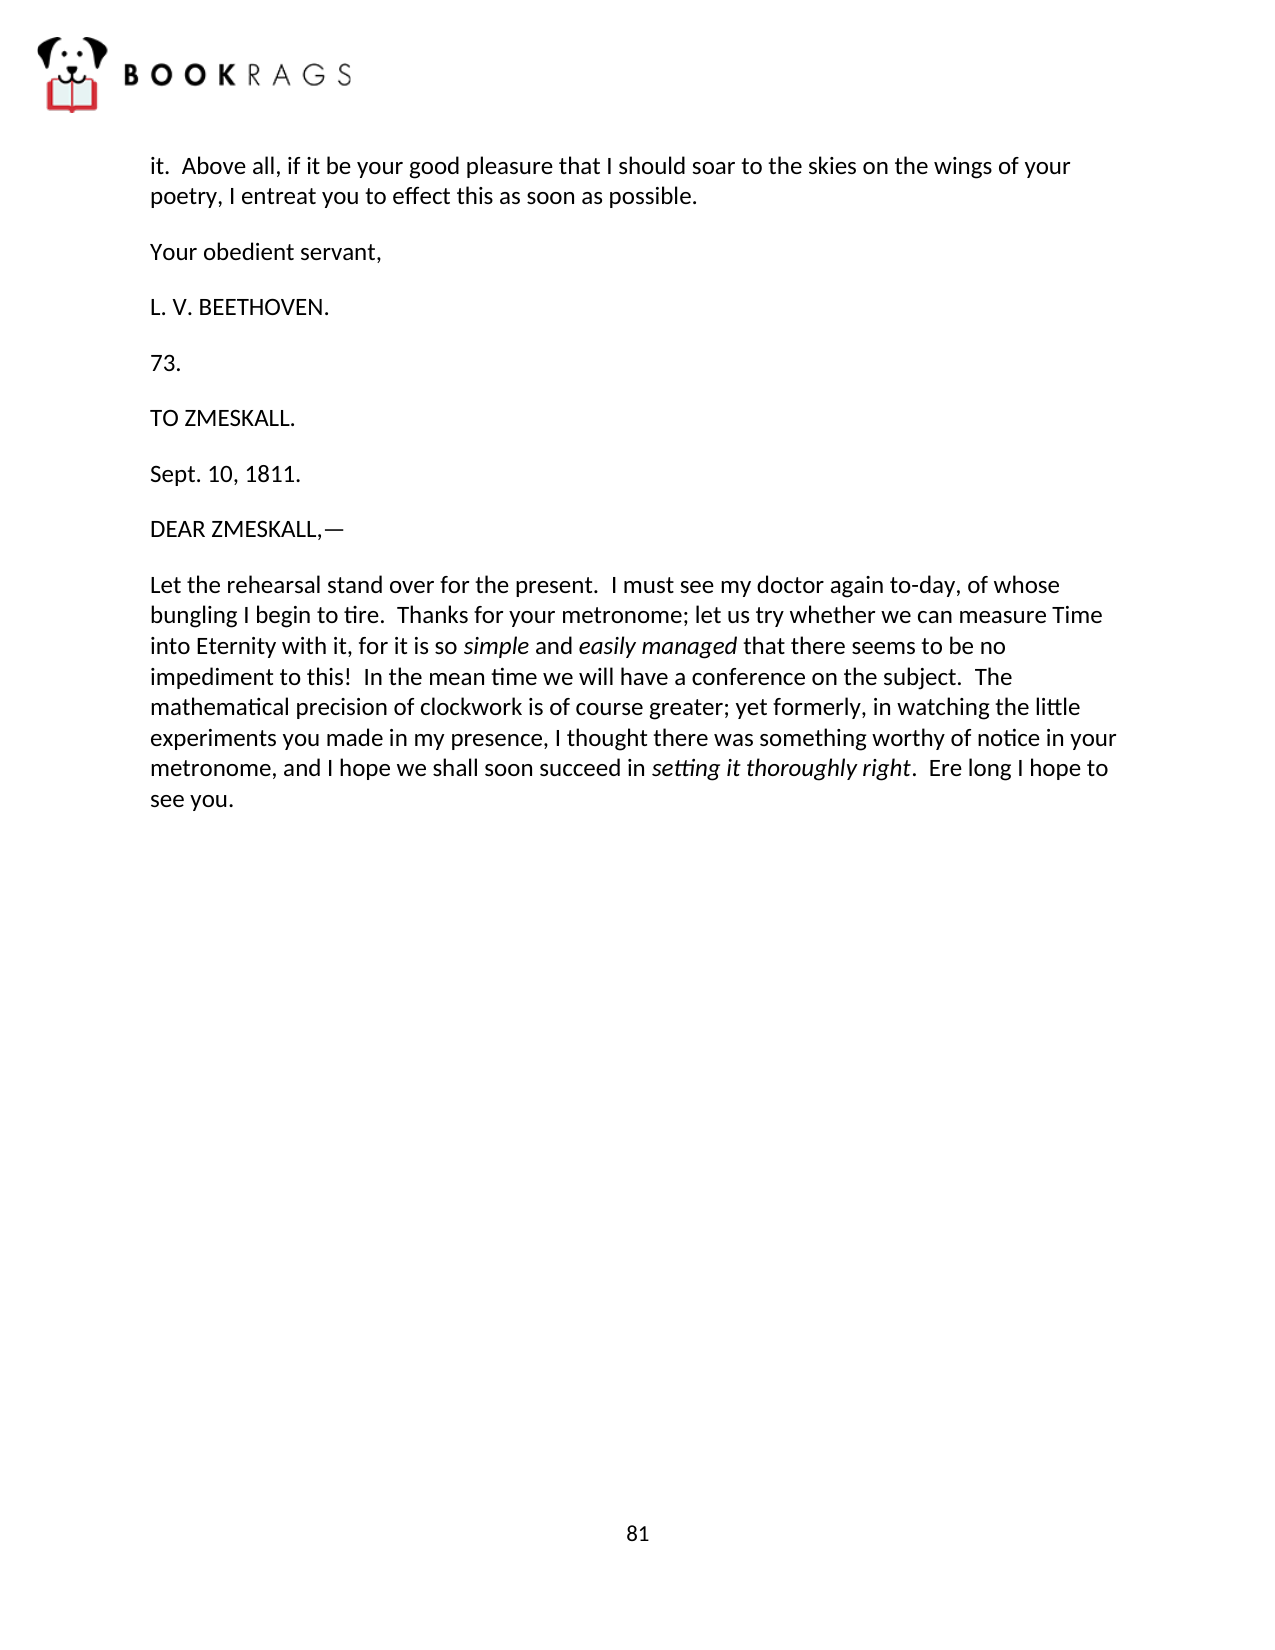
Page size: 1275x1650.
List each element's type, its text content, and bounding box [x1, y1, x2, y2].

text TO ZMESKALL. [150, 403, 1125, 433]
text Your obedient servant, [150, 236, 1125, 267]
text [150, 150, 1125, 211]
text Sept. 10, 1811. [150, 458, 1125, 489]
text 73. [150, 347, 1125, 378]
text Let the rehearsal stand over for the present. I must see my doctor again to-day, of whose bungling I begin to tire. Thanks for your metronome; let us try whether we can measure Time into Eternity with it, for it is so simple and easily managed that there seems to be no impediment to this! In the mean time we will have a conference on the subject. The mathematical precision of clockwork is of course greater; yet formerly, in watching the little experiments you made in my presence, I thought there was something worthy of notice in your metronome, and I hope we shall soon succeed in setting it thoroughly right. Ere long I hope to see you. [150, 569, 1125, 813]
picture [37, 37, 351, 113]
text DEAR ZMESKALL,—­ [150, 514, 1125, 544]
text L. V. BEETHOVEN. [150, 292, 1125, 322]
